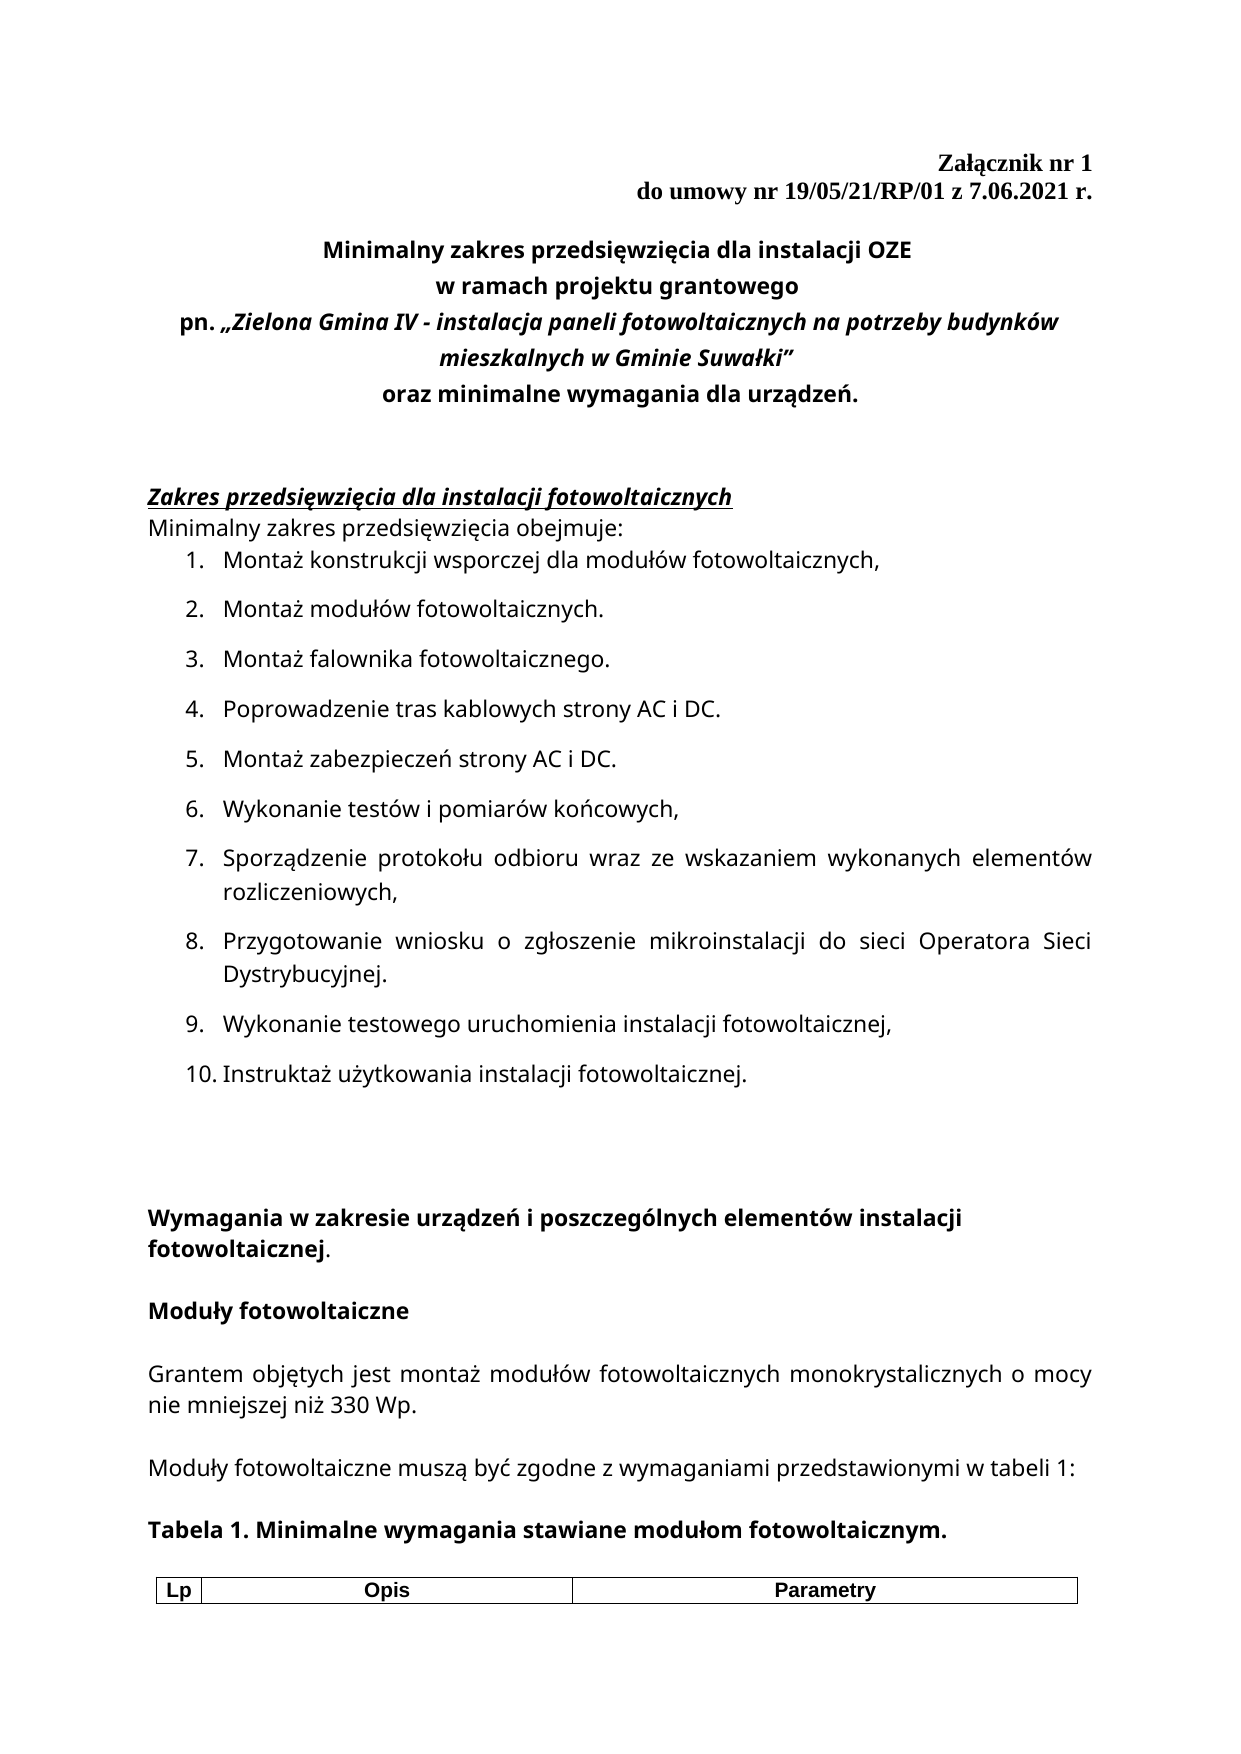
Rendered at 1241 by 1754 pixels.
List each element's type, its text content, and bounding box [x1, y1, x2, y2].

list Montaż falownika fotowoltaicznego. [185, 643, 1093, 674]
text Wymagania w zakresie urządzeń i poszczególnych elementów instalacji fotowoltaicznej. [148, 1202, 1093, 1264]
text Moduły fotowoltaiczne muszą być zgodne z wymaganiami przedstawionymi w tabeli 1: [148, 1452, 1093, 1483]
list Montaż zabezpieczeń strony AC i DC. [185, 743, 1093, 774]
table_header Lp. [157, 1578, 201, 1603]
text Moduły fotowoltaiczne [148, 1295, 1093, 1327]
table_header Parametry [573, 1578, 1077, 1603]
list Sporządzenie protokołu odbioru wraz ze wskazaniem wykonanych elementów rozliczeniowych, [185, 842, 1093, 907]
text Minimalny zakres przedsięwzięcia dla instalacji OZE w ramach projektu grantowego pn. „Zielona Gmina IV - instalacja paneli fotowoltaicznych na potrzeby budynków mieszkalnych w Gminie Suwałki” oraz minimalne wymagania dla urządzeń. [148, 234, 1093, 441]
text Załącznik nr 1 [177, 148, 1093, 176]
list Wykonanie testowego uruchomienia instalacji fotowoltaicznej, [185, 1008, 1093, 1039]
text Grantem objętych jest montaż modułów fotowoltaicznych monokrystalicznych o mocy nie mniejszej niż 330 Wp. [148, 1358, 1093, 1420]
list Poprowadzenie tras kablowych strony AC i DC. [185, 693, 1093, 724]
list Montaż modułów fotowoltaicznych. [185, 593, 1093, 625]
text do umowy nr 19/05/21/RP/01 z 7.06.2021 r. [177, 176, 1093, 205]
list Wykonanie testów i pomiarów końcowych, [185, 793, 1093, 824]
list Montaż konstrukcji wsporczej dla modułów fotowoltaicznych, [185, 544, 1093, 575]
table_header Opis [202, 1578, 572, 1603]
text Zakres przedsięwzięcia dla instalacji fotowoltaicznych [148, 481, 1093, 512]
text Tabela 1. Minimalne wymagania stawiane modułom fotowoltaicznym. [148, 1514, 1093, 1545]
list Przygotowanie wniosku o zgłoszenie mikroinstalacji do sieci Operatora Sieci Dystrybucyjnej. [185, 925, 1093, 990]
text Minimalny zakres przedsięwzięcia obejmuje: [148, 512, 1093, 544]
list Instruktaż użytkowania instalacji fotowoltaicznej. [185, 1058, 1093, 1089]
